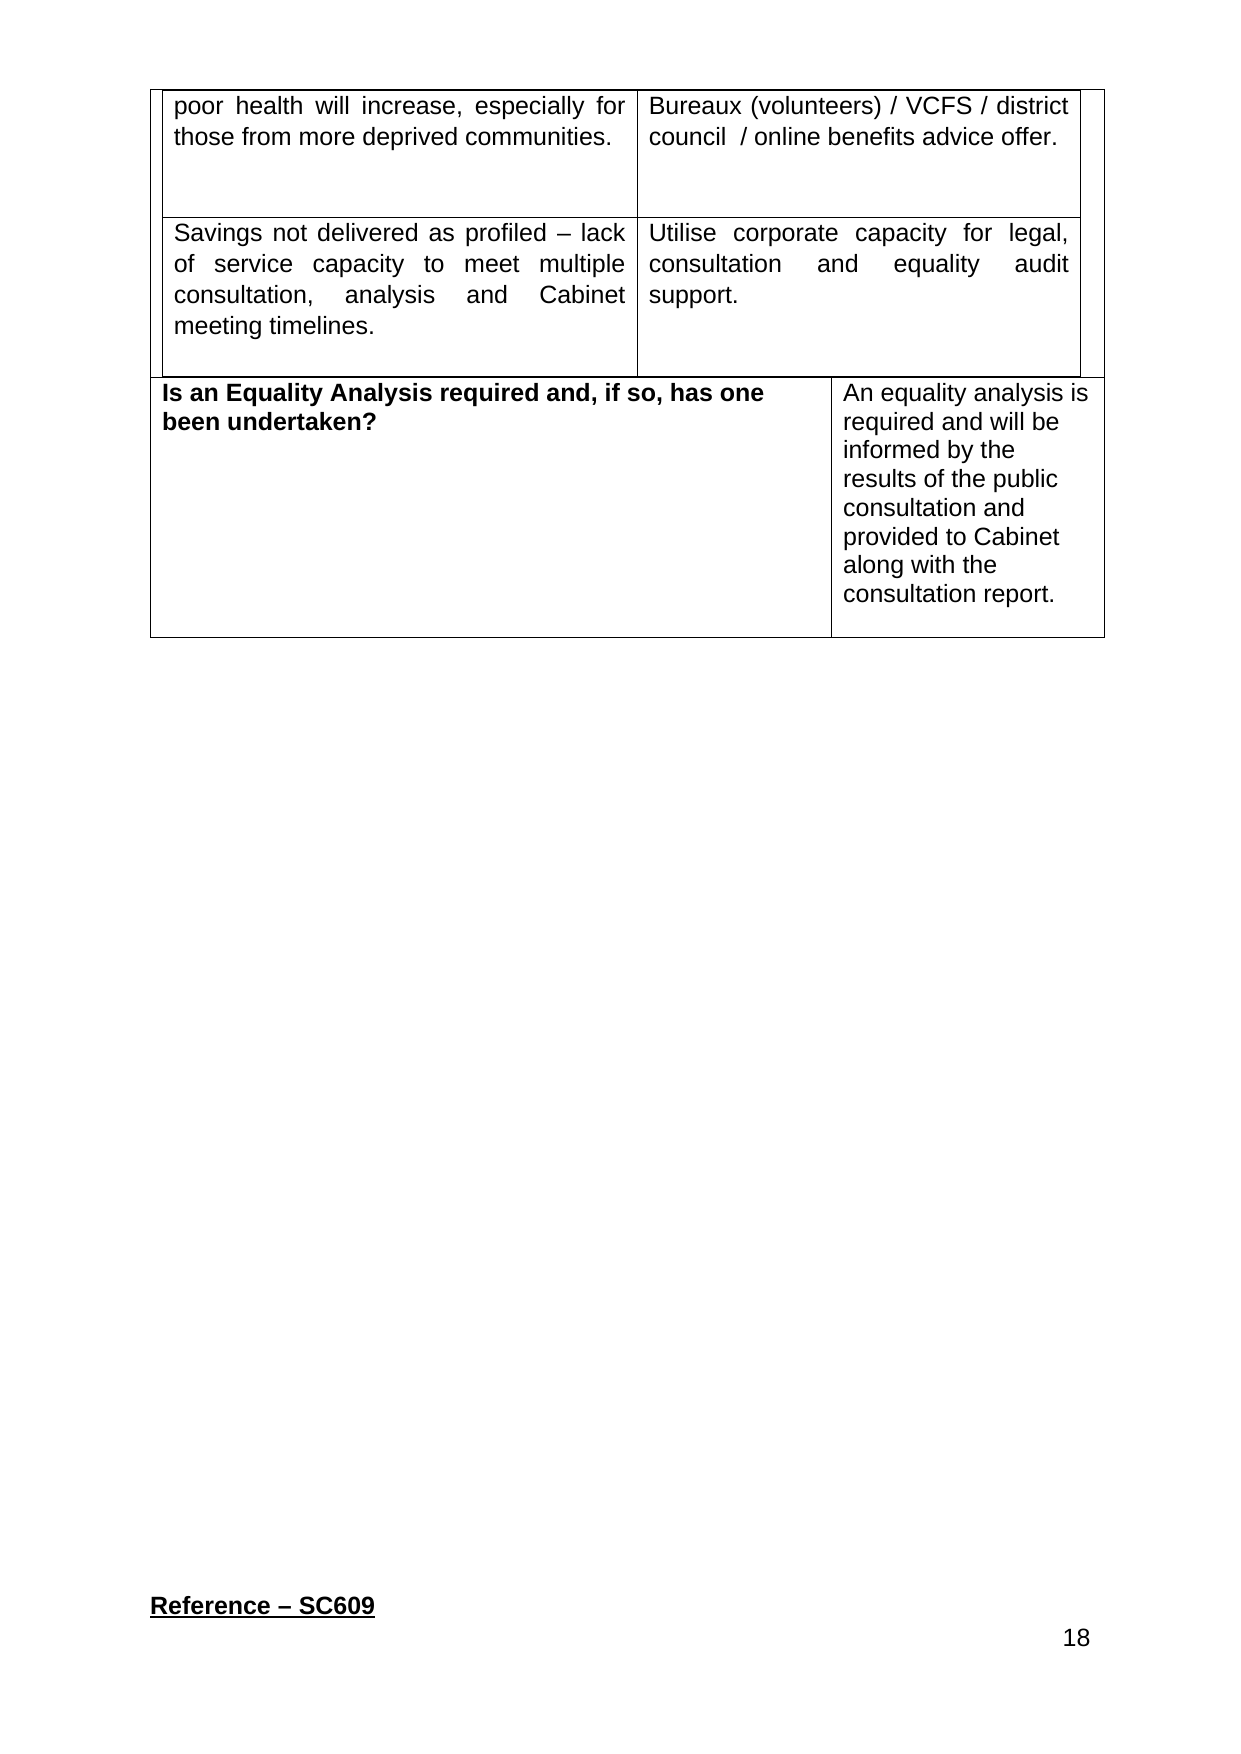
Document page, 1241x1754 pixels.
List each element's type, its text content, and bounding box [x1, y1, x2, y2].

table_cell [638, 91, 1080, 217]
table_cell [1081, 90, 1104, 377]
table_cell [163, 218, 637, 376]
table_cell [638, 218, 1080, 376]
table_cell [151, 90, 162, 377]
text Reference – SC609 [150, 1591, 1090, 1620]
table_cell An equality analysis is required and will be informed by the results of the public consultation and provided to Cabinet along with the consultation report. [832, 378, 1104, 637]
table_cell Is an Equality Analysis required and, if so, has one been undertaken? [151, 378, 831, 637]
table_cell [163, 91, 637, 217]
